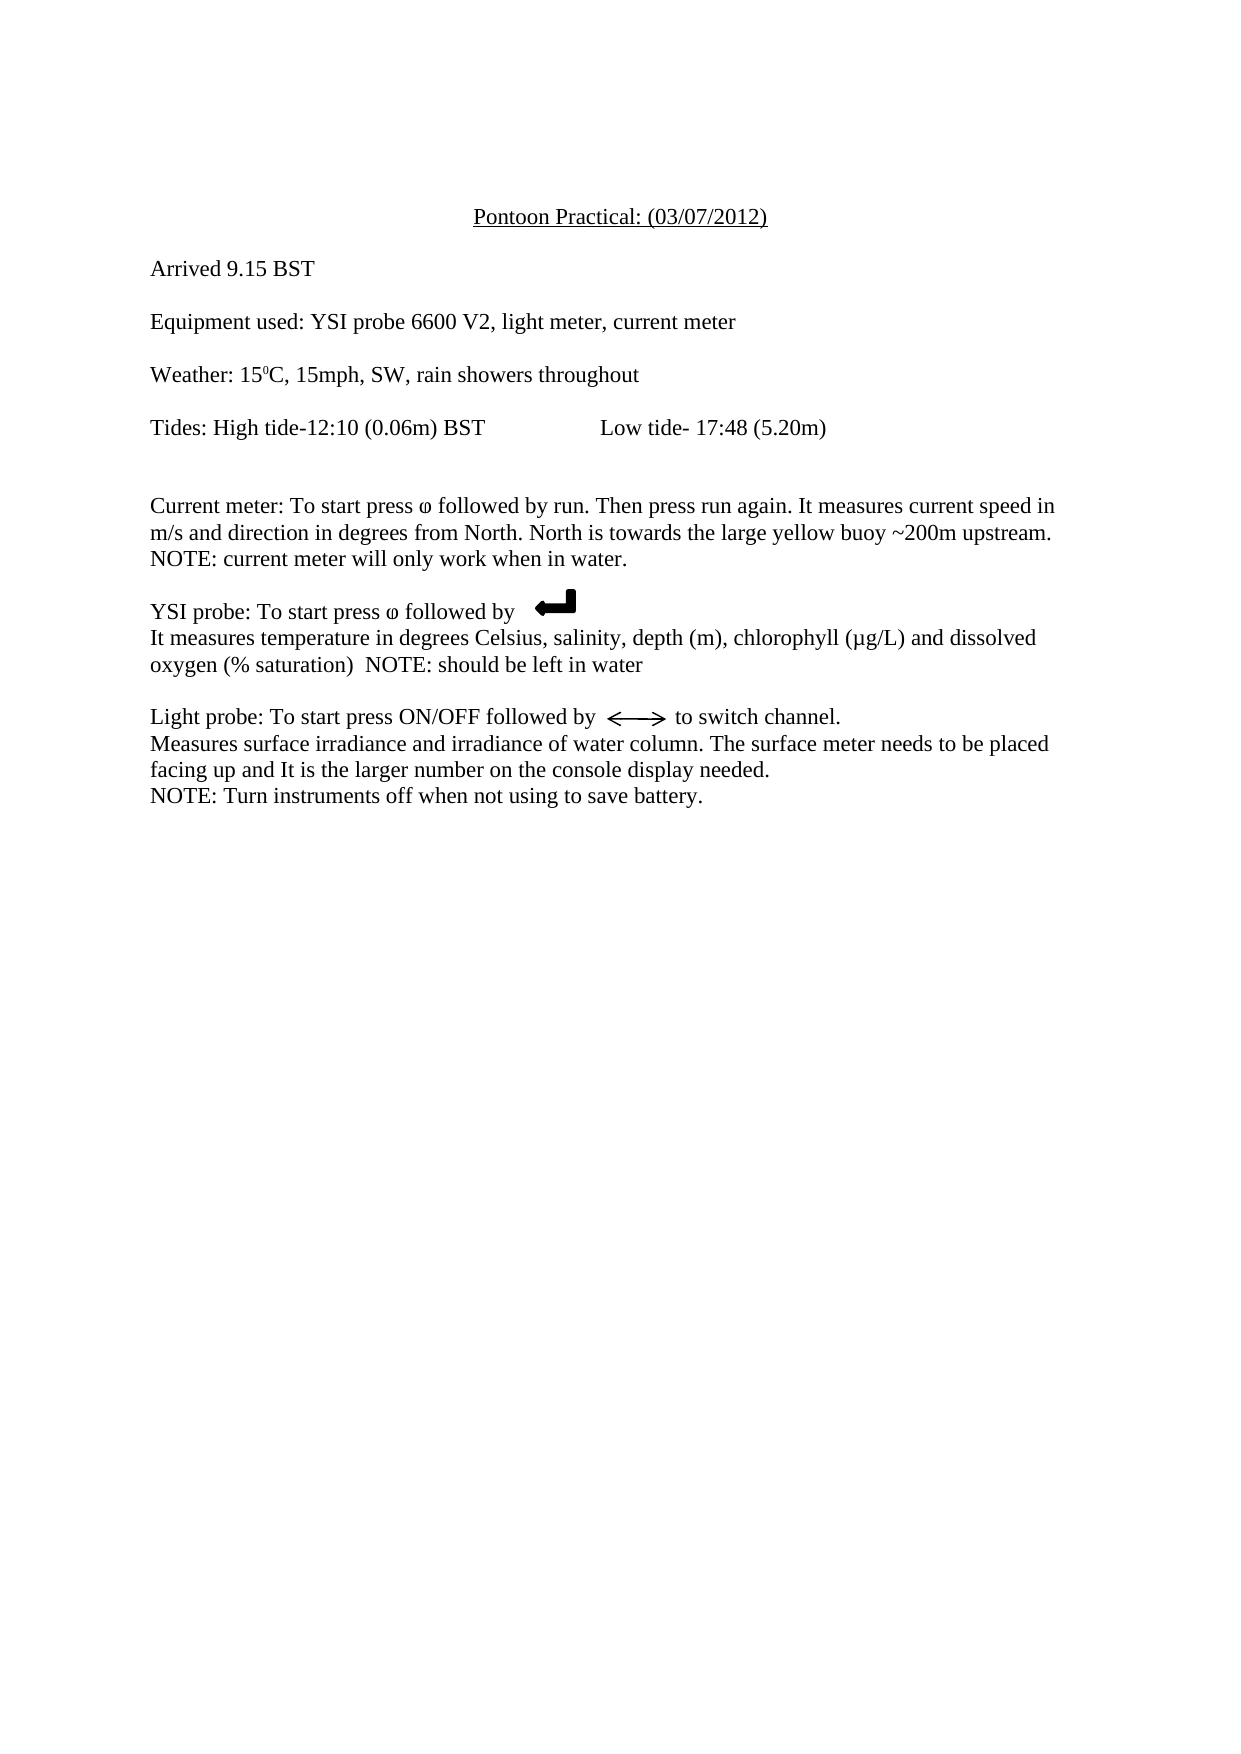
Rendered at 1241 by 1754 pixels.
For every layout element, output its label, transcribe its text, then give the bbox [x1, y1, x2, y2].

text Current meter: To start press ⱷ followed by run. Then press run again. It measures current speed in m/s and direction in degrees from North. North is towards the large yellow buoy ~200m upstream. [150, 493, 1090, 545]
text Equipment used: YSI probe 6600 V2, light meter, current meter [150, 308, 1090, 334]
text Pontoon Practical: (03/07/2012) [150, 203, 1090, 229]
text NOTE: Turn instruments off when not using to save battery. [150, 782, 1090, 809]
text Light probe: To start press ON/OFF followed by to switch channel. [150, 703, 1090, 730]
text Measures surface irradiance and irradiance of water column. The surface meter needs to be placed facing up and It is the larger number on the console display needed. [150, 730, 1090, 782]
text NOTE: current meter will only work when in water. [150, 545, 1090, 572]
text It measures temperature in degrees Celsius, salinity, depth (m), chlorophyll (µg/L) and dissolved oxygen (% saturation) NOTE: should be left in water [150, 624, 1090, 677]
text Weather: 150C, 15mph, SW, rain showers throughout [150, 361, 1090, 387]
text Tides: High tide-12:10 (0.06m) BST Low tide- 17:48 (5.20m) [150, 413, 1090, 440]
text Arrived 9.15 BST [150, 255, 1090, 282]
text YSI probe: To start press ⱷ followed by [150, 598, 1090, 624]
